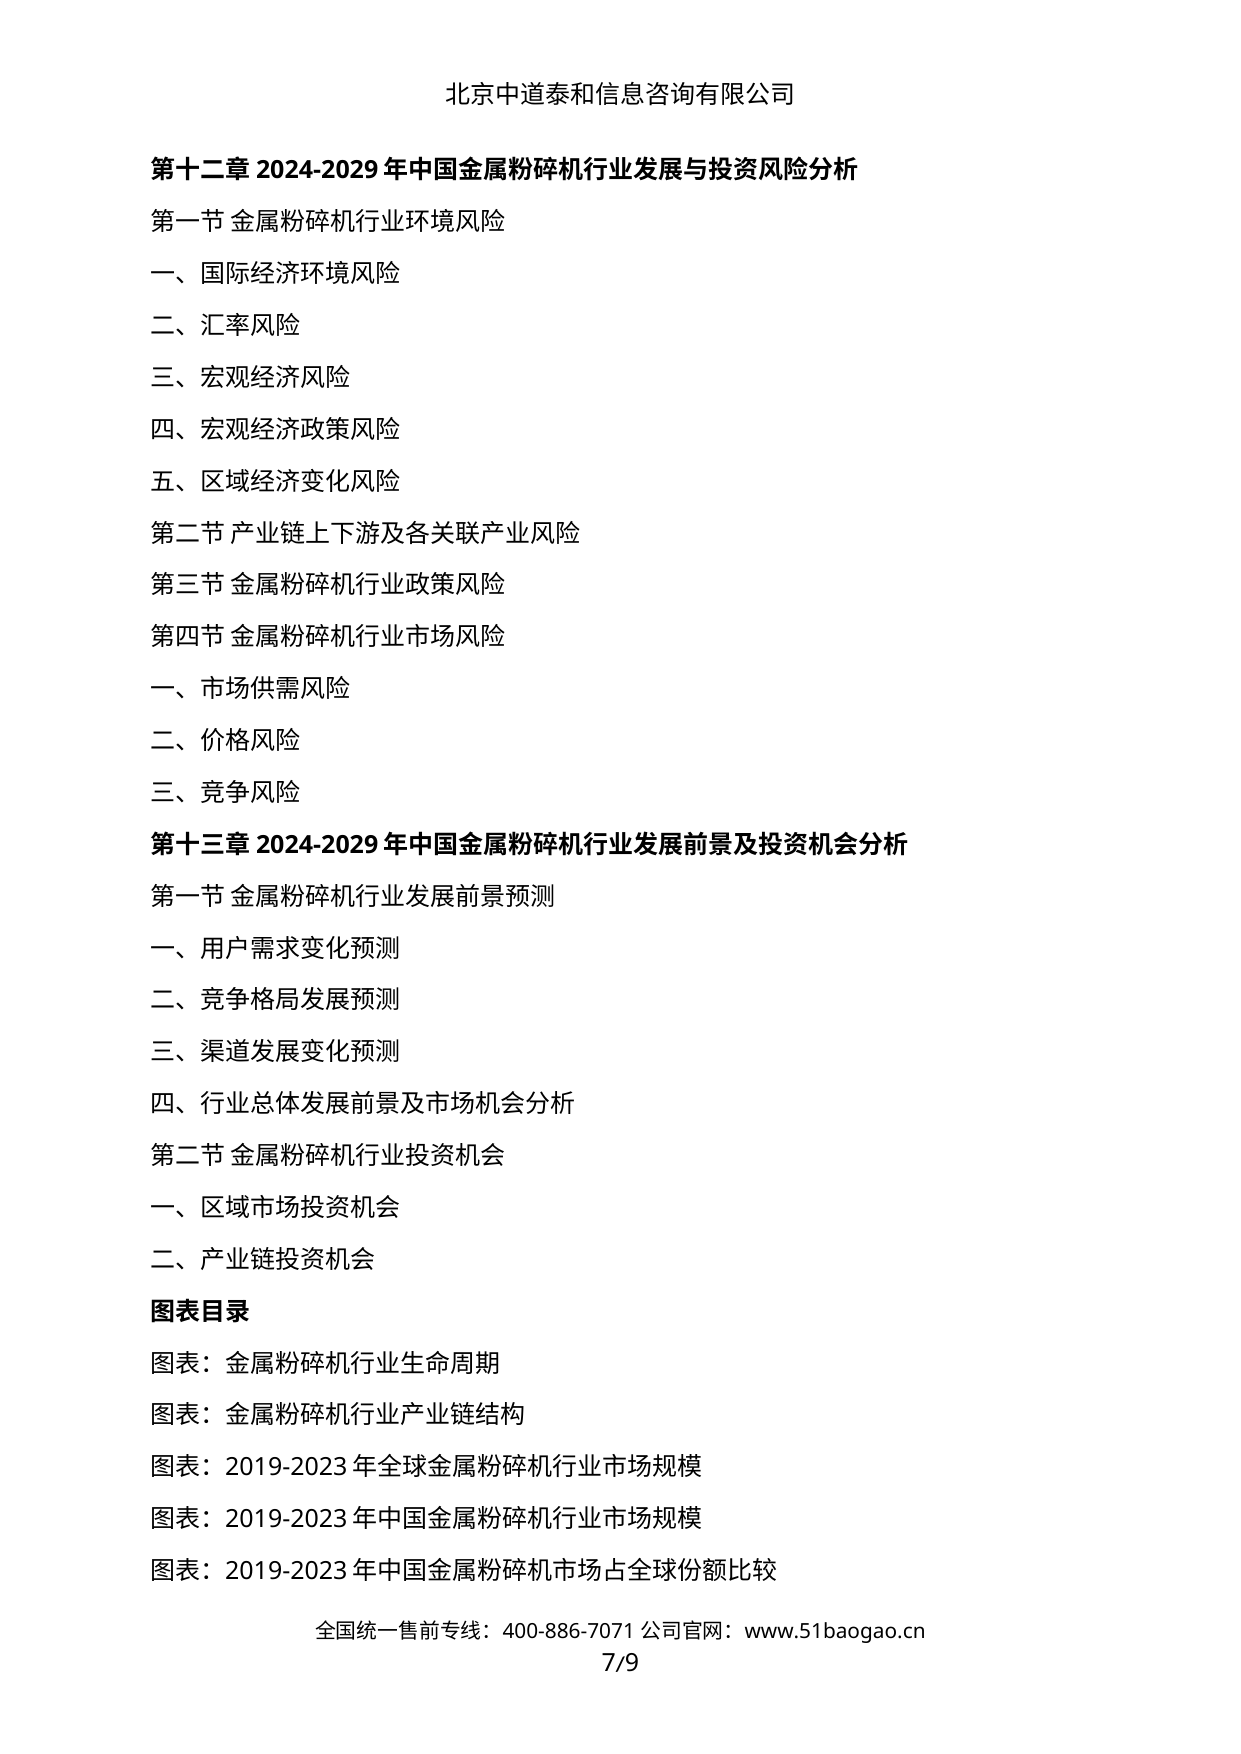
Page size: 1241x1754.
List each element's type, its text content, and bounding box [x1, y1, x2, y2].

text 图表：2019-2023年全球金属粉碎机行业市场规模 [150, 1447, 1090, 1483]
text 第一节 金属粉碎机行业环境风险 [150, 202, 1090, 238]
text 二、汇率风险 [150, 306, 1090, 342]
text 第二节 金属粉碎机行业投资机会 [150, 1136, 1090, 1172]
text 二、竞争格局发展预测 [150, 980, 1090, 1016]
text 第十二章 2024-2029年中国金属粉碎机行业发展与投资风险分析 [150, 150, 1090, 186]
text 第一节 金属粉碎机行业发展前景预测 [150, 876, 1090, 912]
text 一、用户需求变化预测 [150, 928, 1090, 964]
text 四、行业总体发展前景及市场机会分析 [150, 1084, 1090, 1120]
text 第二节 产业链上下游及各关联产业风险 [150, 513, 1090, 549]
text 一、市场供需风险 [150, 669, 1090, 705]
text 一、区域市场投资机会 [150, 1187, 1090, 1224]
text 第四节 金属粉碎机行业市场风险 [150, 617, 1090, 653]
text 三、宏观经济风险 [150, 357, 1090, 394]
text 图表：金属粉碎机行业生命周期 [150, 1343, 1090, 1379]
text 二、产业链投资机会 [150, 1239, 1090, 1276]
text 三、竞争风险 [150, 772, 1090, 809]
text 图表：2019-2023年中国金属粉碎机行业市场规模 [150, 1499, 1090, 1535]
text 第十三章 2024-2029年中国金属粉碎机行业发展前景及投资机会分析 [150, 824, 1090, 861]
text 五、区域经济变化风险 [150, 461, 1090, 497]
text 四、宏观经济政策风险 [150, 409, 1090, 446]
text 图表目录 [150, 1291, 1090, 1327]
text 第三节 金属粉碎机行业政策风险 [150, 565, 1090, 601]
text 三、渠道发展变化预测 [150, 1032, 1090, 1068]
text 图表：2019-2023年中国金属粉碎机市场占全球份额比较 [150, 1551, 1090, 1587]
text 图表：金属粉碎机行业产业链结构 [150, 1395, 1090, 1431]
text 一、国际经济环境风险 [150, 254, 1090, 290]
text 二、价格风险 [150, 721, 1090, 757]
